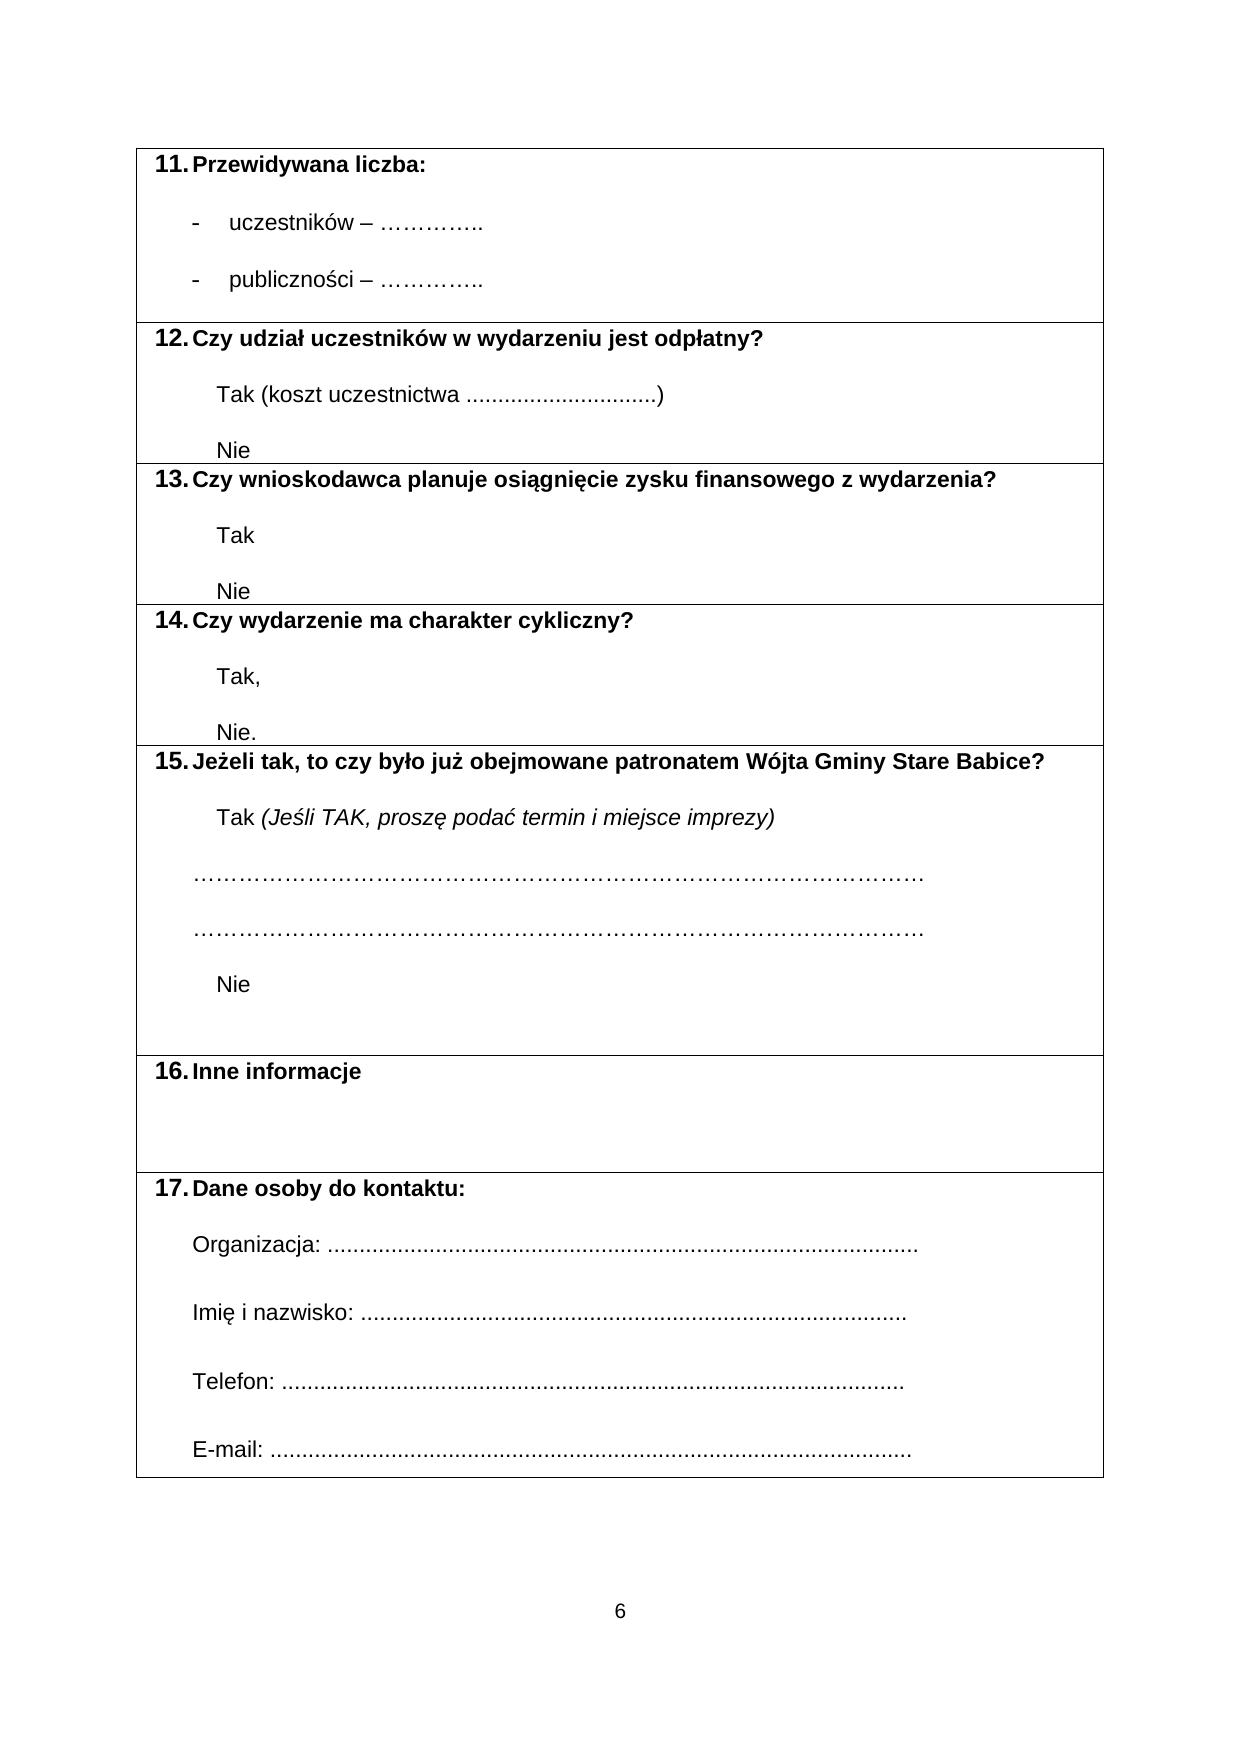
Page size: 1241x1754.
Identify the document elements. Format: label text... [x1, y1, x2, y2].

table_cell Czy wydarzenie ma charakter cykliczny? Tak, Nie. [137, 605, 1103, 745]
table_cell Czy udział uczestników w wydarzeniu jest odpłatny? Tak (koszt uczestnictwa ..............................) Nie [137, 323, 1103, 463]
table_cell Przewidywana liczba: uczestników – ………….. publiczności – ………….. [137, 149, 1103, 322]
table_cell Czy wnioskodawca planuje osiągnięcie zysku finansowego z wydarzenia? Tak Nie [137, 464, 1103, 604]
table_cell Inne informacje [137, 1056, 1103, 1172]
table_cell Jeżeli tak, to czy było już obejmowane patronatem Wójta Gminy Stare Babice? Tak (Jeśli TAK, proszę podać termin i miejsce imprezy) …………………………………………………………………………………… …………………………………………………………………………………… Nie [137, 746, 1103, 1055]
table_cell Dane osoby do kontaktu: Organizacja: ............................................................................................. Imię i nazwisko: ...................................................................................... Telefon: .................................................................................................. E-mail: ..................................................................................................... [137, 1173, 1103, 1477]
